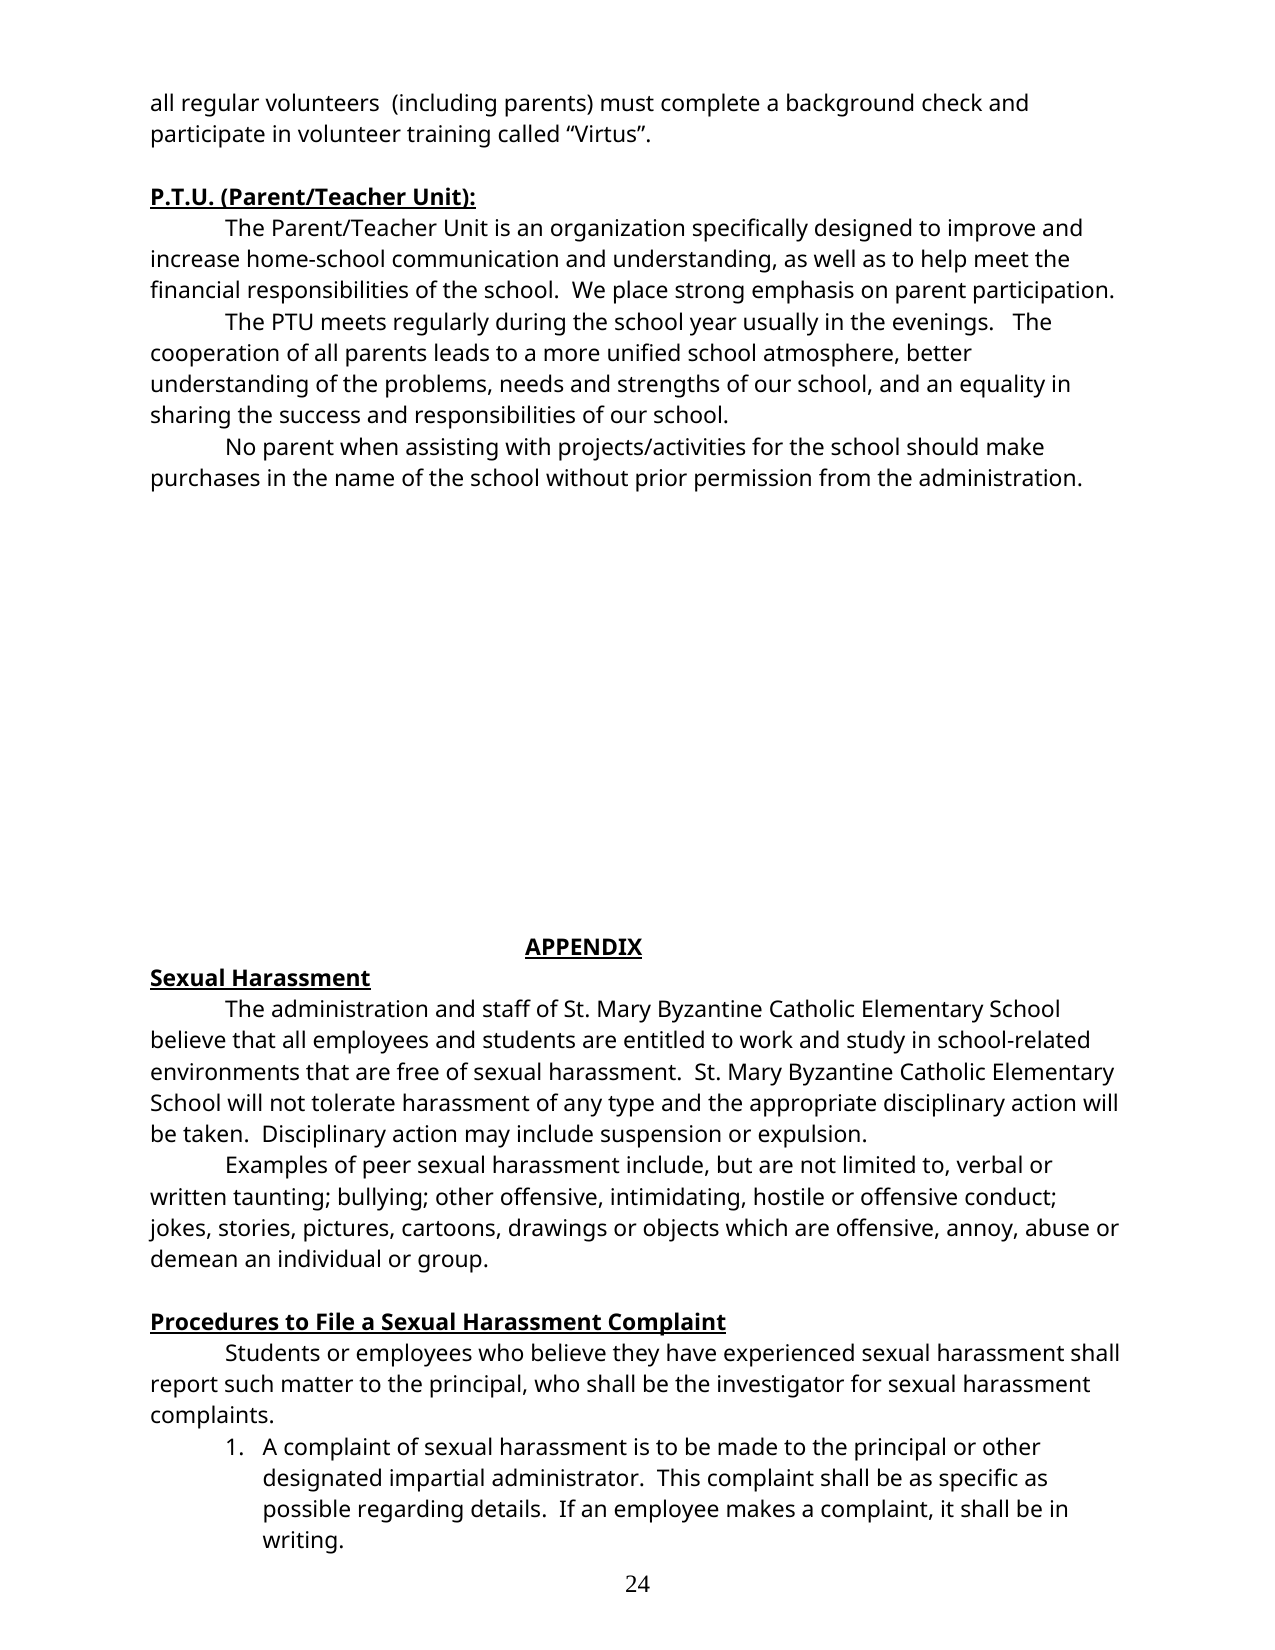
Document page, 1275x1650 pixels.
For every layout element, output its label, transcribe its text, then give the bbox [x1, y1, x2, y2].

text Procedures to File a Sexual Harassment Complaint [150, 1306, 1125, 1337]
list A complaint of sexual harassment is to be made to the principal or other designated impartial administrator. This complaint shall be as specific as possible regarding details. If an employee makes a complaint, it shall be in writing. [225, 1431, 1125, 1556]
text P.T.U. (Parent/Teacher Unit): [150, 181, 1125, 212]
text APPENDIX [150, 931, 1125, 962]
text Examples of peer sexual harassment include, but are not limited to, verbal or written taunting; bullying; other offensive, intimidating, hostile or offensive conduct; jokes, stories, pictures, cartoons, drawings or objects which are offensive, annoy, abuse or demean an individual or group. [150, 1149, 1125, 1274]
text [150, 87, 1125, 149]
text Sexual Harassment [150, 962, 1125, 993]
text Students or employees who believe they have experienced sexual harassment shall report such matter to the principal, who shall be the investigator for sexual harassment complaints. [150, 1337, 1125, 1431]
text No parent when assisting with projects/activities for the school should make purchases in the name of the school without prior permission from the administration. [150, 431, 1125, 493]
text The administration and staff of St. Mary Byzantine Catholic Elementary School believe that all employees and students are entitled to work and study in school-related environments that are free of sexual harassment. St. Mary Byzantine Catholic Elementary School will not tolerate harassment of any type and the appropriate disciplinary action will be taken. Disciplinary action may include suspension or expulsion. [150, 993, 1125, 1149]
text The PTU meets regularly during the school year usually in the evenings. The cooperation of all parents leads to a more unified school atmosphere, better understanding of the problems, needs and strengths of our school, and an equality in sharing the success and responsibilities of our school. [150, 306, 1125, 431]
text The Parent/Teacher Unit is an organization specifically designed to improve and increase home-school communication and understanding, as well as to help meet the financial responsibilities of the school. We place strong emphasis on parent participation. [150, 212, 1125, 306]
